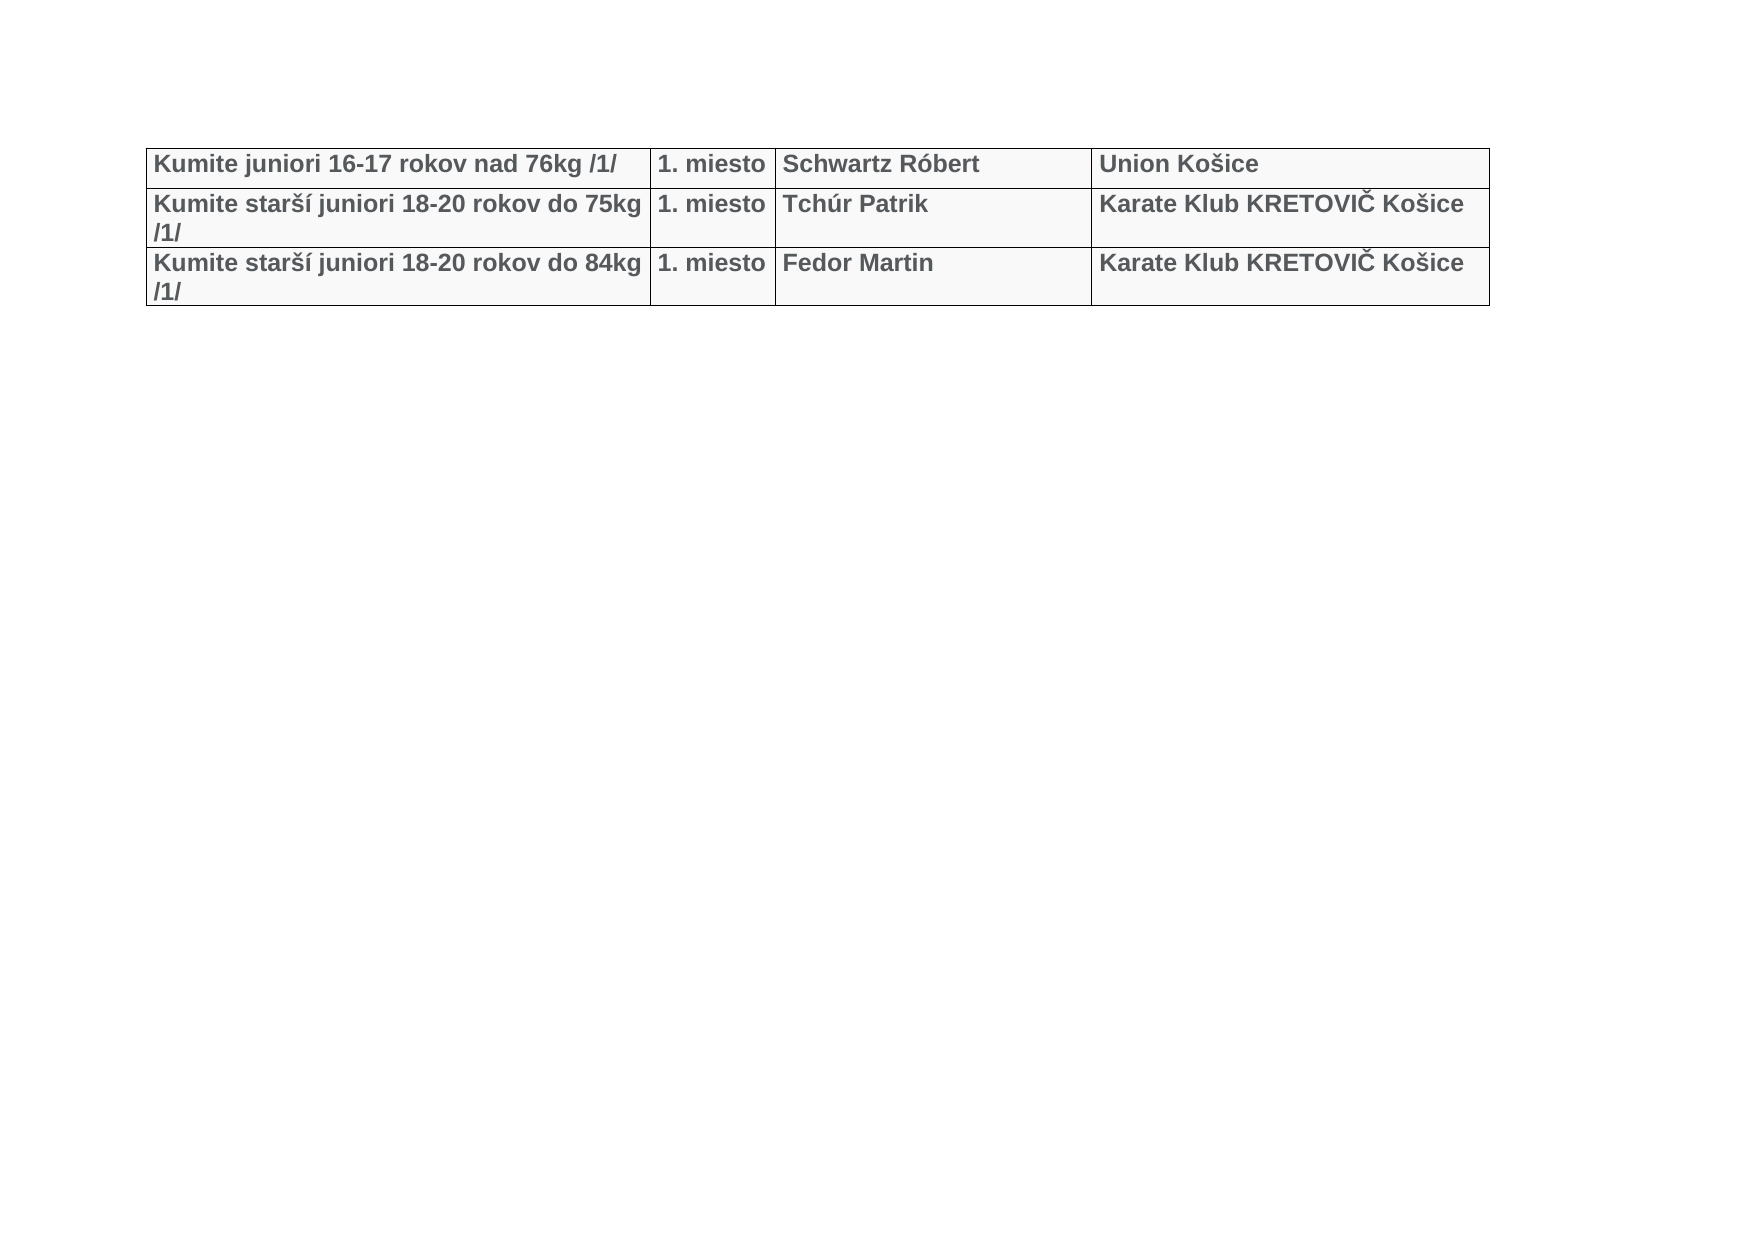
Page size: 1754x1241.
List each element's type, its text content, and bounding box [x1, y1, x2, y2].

table_cell 1. miesto [651, 189, 775, 247]
table_cell 1. miesto [651, 149, 775, 188]
table_cell Karate Klub KRETOVIČ Košice [1092, 248, 1489, 305]
table_cell Kumite starší juniori 18-20 rokov do 84kg /1/ [147, 248, 650, 305]
table_cell Schwartz Róbert [776, 149, 1091, 188]
table_cell Fedor Martin [776, 248, 1091, 305]
table_cell Kumite juniori 16-17 rokov nad 76kg /1/ [147, 149, 650, 188]
table_cell Karate Klub KRETOVIČ Košice [1092, 189, 1489, 247]
table_cell Kumite starší juniori 18-20 rokov do 75kg /1/ [147, 189, 650, 247]
table_cell Tchúr Patrik [776, 189, 1091, 247]
table_cell Union Košice [1092, 149, 1489, 188]
table_cell 1. miesto [651, 248, 775, 305]
